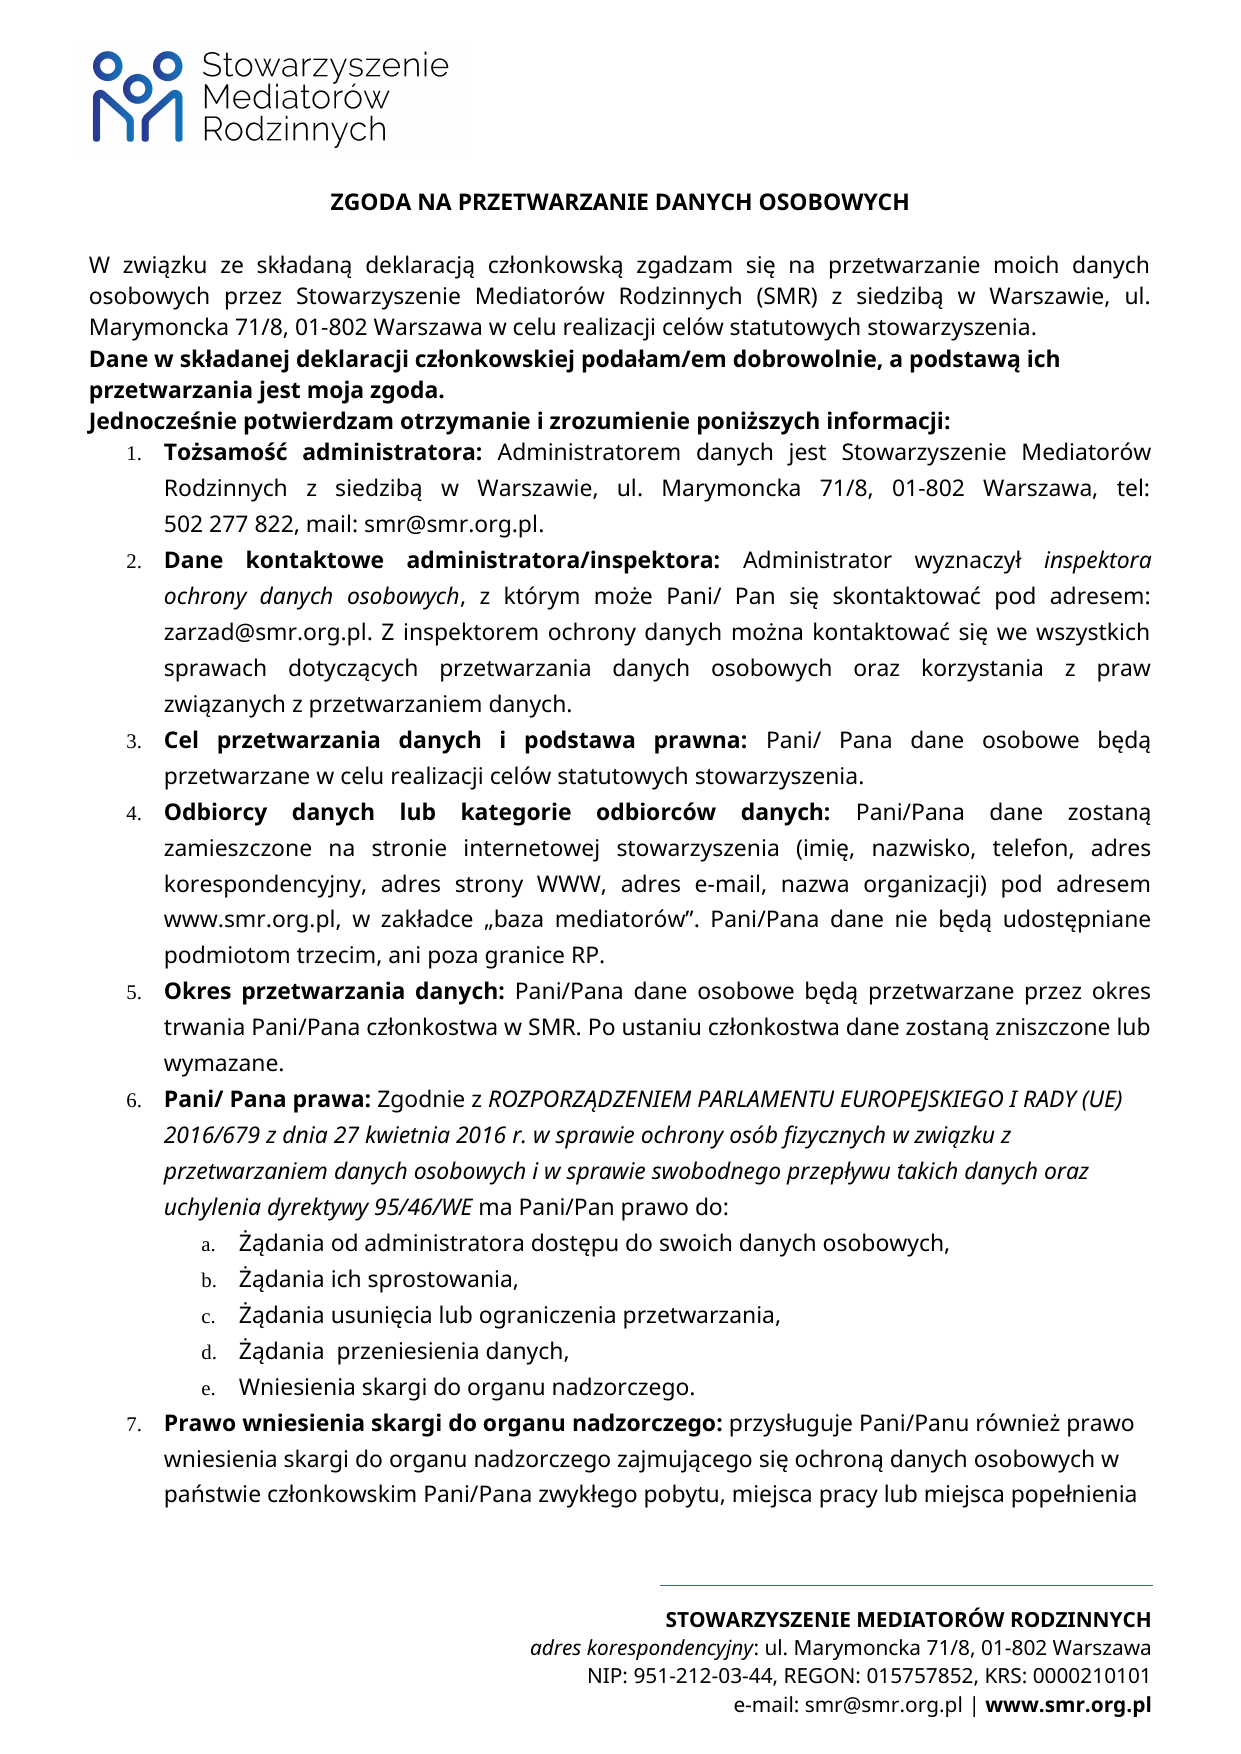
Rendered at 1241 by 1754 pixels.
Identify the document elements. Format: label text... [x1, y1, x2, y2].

picture [74, 47, 467, 153]
list Tożsamość administratora: Administratorem danych jest Stowarzyszenie Mediatorów Rodzinnych z siedzibą w Warszawie, ul. Marymoncka 71/8, 01-802 Warszawa, tel: 502 277 822, mail: smr@smr.org.pl. [126, 436, 1152, 539]
list Wniesienia skargi do organu nadzorczego. [201, 1371, 1152, 1402]
list Żądania usunięcia lub ograniczenia przetwarzania, [201, 1299, 1152, 1330]
text Jednocześnie potwierdzam otrzymanie i zrozumienie poniższych informacji: [89, 405, 1152, 436]
list Żądania ich sprostowania, [201, 1263, 1152, 1294]
list Odbiorcy danych lub kategorie odbiorców danych: Pani/Pana dane zostaną zamieszczone na stronie internetowej stowarzyszenia (imię, nazwisko, telefon, adres korespondencyjny, adres strony WWW, adres e-mail, nazwa organizacji) pod adresem www.smr.org.pl, w zakładce „baza mediatorów”. Pani/Pana dane nie będą udostępniane podmiotom trzecim, ani poza granice RP. [126, 796, 1152, 971]
list Żądania od administratora dostępu do swoich danych osobowych, [201, 1227, 1152, 1258]
text ZGODA NA PRZETWARZANIE DANYCH OSOBOWYCH [89, 186, 1152, 217]
text Dane w składanej deklaracji członkowskiej podałam/em dobrowolnie, a podstawą ich przetwarzania jest moja zgoda. [89, 342, 1152, 405]
list Okres przetwarzania danych: Pani/Pana dane osobowe będą przetwarzane przez okres trwania Pani/Pana członkostwa w SMR. Po ustaniu członkostwa dane zostaną zniszczone lub wymazane. [126, 975, 1152, 1078]
text W związku ze składaną deklaracją członkowską zgadzam się na przetwarzanie moich danych osobowych przez Stowarzyszenie Mediatorów Rodzinnych (SMR) z siedzibą w Warszawie, ul. Marymoncka 71/8, 01-802 Warszawa w celu realizacji celów statutowych stowarzyszenia. [89, 249, 1152, 342]
list Pani/ Pana prawa: Zgodnie z ROZPORZĄDZENIEM PARLAMENTU EUROPEJSKIEGO I RADY (UE) 2016/679 z dnia 27 kwietnia 2016 r. w sprawie ochrony osób fizycznych w związku z przetwarzaniem danych osobowych i w sprawie swobodnego przepływu takich danych oraz uchylenia dyrektywy 95/46/WE ma Pani/Pan prawo do: [126, 1083, 1152, 1222]
list Dane kontaktowe administratora/inspektora: Administrator wyznaczył inspektora ochrony danych osobowych, z którym może Pani/ Pan się skontaktować pod adresem: zarzad@smr.org.pl. Z inspektorem ochrony danych można kontaktować się we wszystkich sprawach dotyczących przetwarzania danych osobowych oraz korzystania z praw związanych z przetwarzaniem danych. [126, 544, 1152, 719]
list Żądania przeniesienia danych, [201, 1335, 1152, 1366]
list Cel przetwarzania danych i podstawa prawna: Pani/ Pana dane osobowe będą przetwarzane w celu realizacji celów statutowych stowarzyszenia. [126, 724, 1152, 791]
